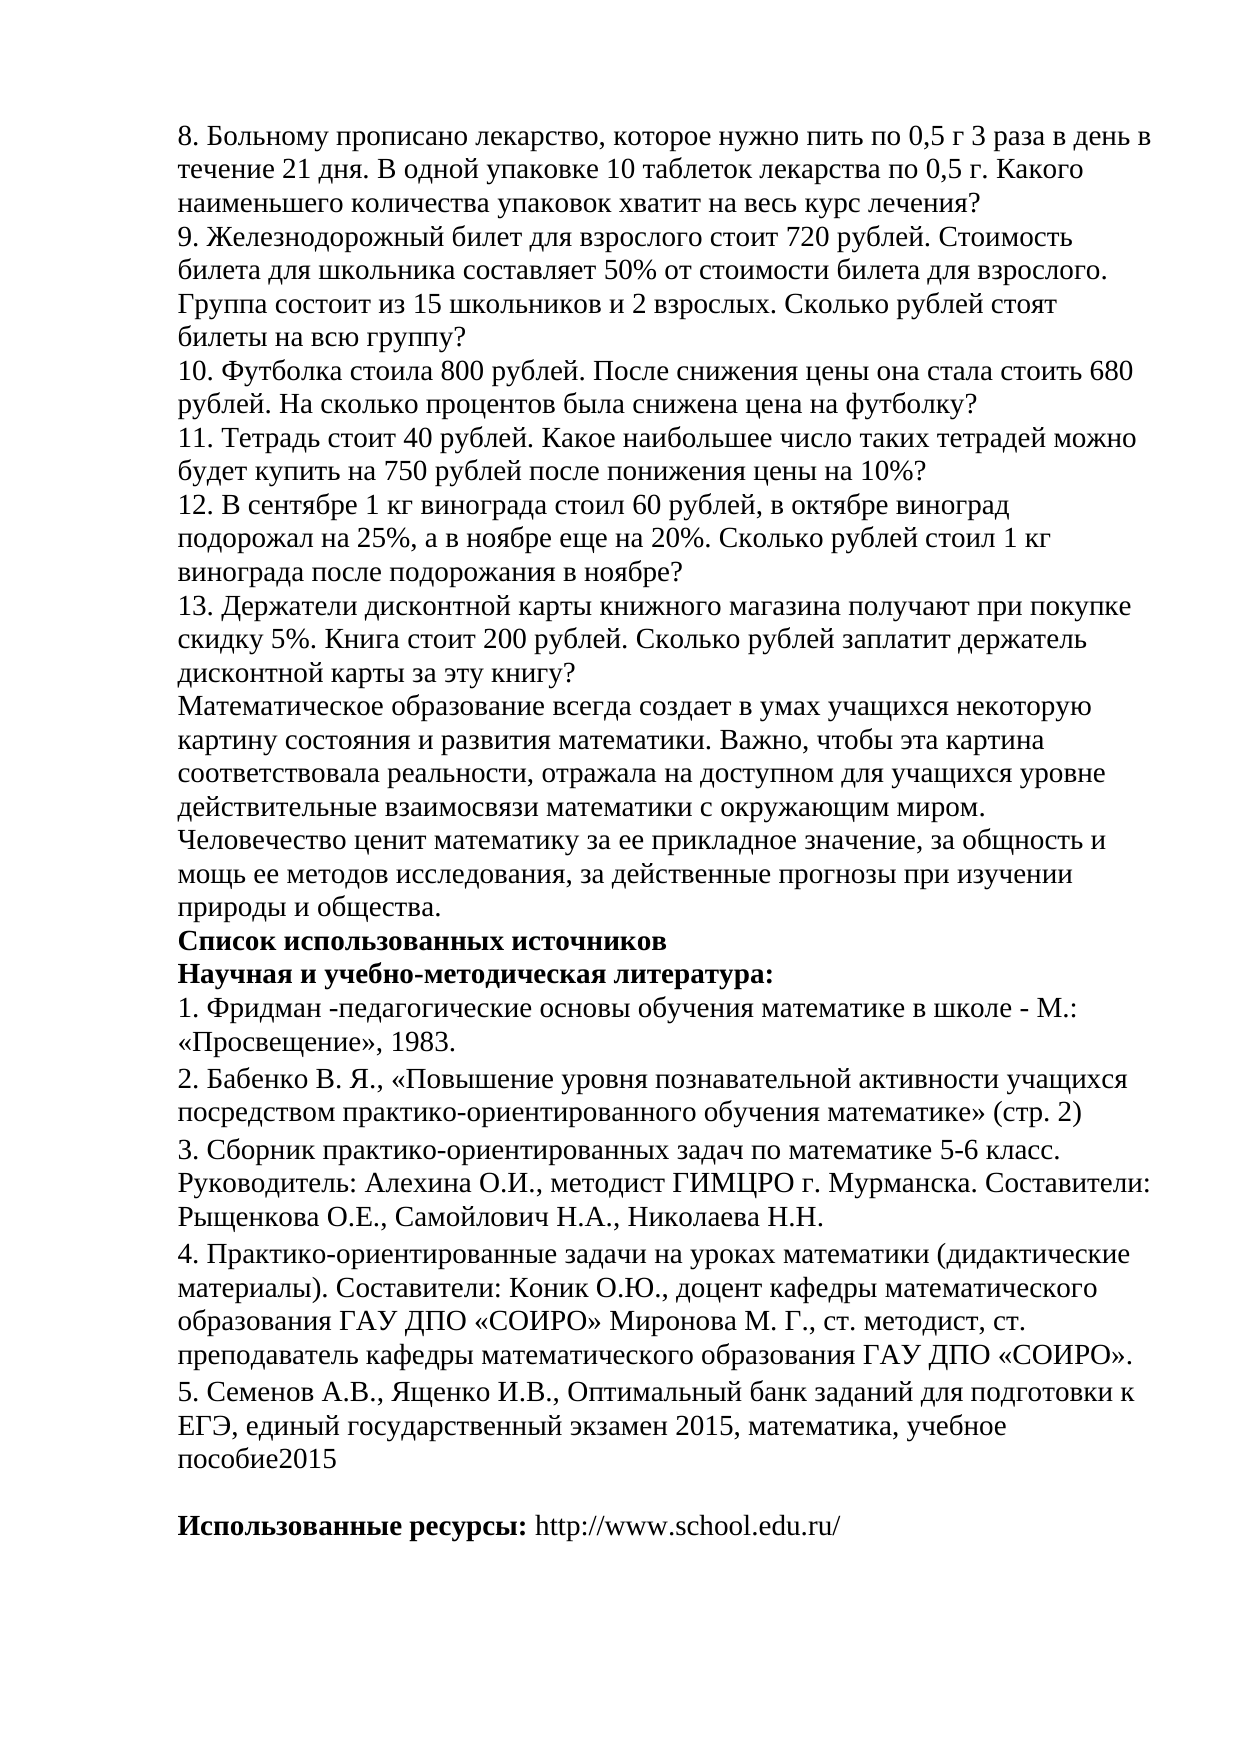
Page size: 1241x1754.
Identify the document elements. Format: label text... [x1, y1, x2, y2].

text 5. Семенов А.В., Ященко И.В., Оптимальный банк заданий для подготовки к ЕГЭ, единый государственный экзамен 2015, математика, учебное пособие2015 [177, 1374, 1152, 1475]
text Математическое образование всегда создает в умах учащихся некоторую картину состояния и развития математики. Важно, чтобы эта картина соответствовала реальности, отражала на доступном для учащихся уровне действительные взаимосвязи математики с окружающим миром. Человечество ценит математику за ее прикладное значение, за общность и мощь ее методов исследования, за действенные прогнозы при изучении природы и общества. [177, 688, 1152, 923]
text Использованные ресурсы: http://www.school.edu.ru/ [177, 1508, 1152, 1542]
text 3. Сборник практико-ориентированных задач по математике 5-6 класс. Руководитель: Алехина О.И., методист ГИМЦРО г. Мурманска. Составители: Рыщенкова О.Е., Самойлович Н.А., Николаева Н.Н. [177, 1132, 1152, 1232]
text 1. Фридман -педагогические основы обучения математике в школе - М.: «Просвещение», 1983. [177, 990, 1152, 1057]
text 8. Больному прописано лекарство, которое нужно пить по 0,5 г 3 раза в день в течение 21 дня. В одной упаковке 10 таблеток лекарства по 0,5 г. Какого наименьшего количества упаковок хватит на весь курс лечения? [177, 118, 1152, 219]
text 11. Тетрадь стоит 40 рублей. Какое наибольшее число таких тетрадей можно будет купить на 750 рублей после понижения цены на 10%? [177, 420, 1152, 487]
text 10. Футболка стоила 800 рублей. После снижения цены она стала стоить 680 рублей. На сколько процентов была снижена цена на футболку? [177, 353, 1152, 420]
text 4. Практико-ориентированные задачи на уроках математики (дидактические материалы). Составители: Коник О.Ю., доцент кафедры математического образования ГАУ ДПО «СОИРО» Миронова М. Г., ст. методист, ст. преподаватель кафедры математического образования ГАУ ДПО «СОИРО». [177, 1236, 1152, 1370]
text 13. Держатели дисконтной карты книжного магазина получают при покупке скидку 5%. Книга стоит 200 рублей. Сколько рублей заплатит держатель дисконтной карты за эту книгу? [177, 588, 1152, 688]
text Список использованных источников [177, 923, 1152, 957]
text Научная и учебно-методическая литература: [177, 957, 1152, 990]
text 2. Бабенко В. Я., «Повышение уровня познавательной активности учащихся посредством практико-ориентированного обучения математике» (стр. 2) [177, 1061, 1152, 1128]
text 9. Железнодорожный билет для взрослого стоит 720 рублей. Стоимость билета для школьника составляет 50% от стоимости билета для взрослого. Группа состоит из 15 школьников и 2 взрослых. Сколько рублей стоят билеты на всю группу? [177, 219, 1152, 353]
text 12. В сентябре 1 кг винограда стоил 60 рублей, в октябре виноград подорожал на 25%, а в ноябре еще на 20%. Сколько рублей стоил 1 кг винограда после подорожания в ноябре? [177, 487, 1152, 588]
